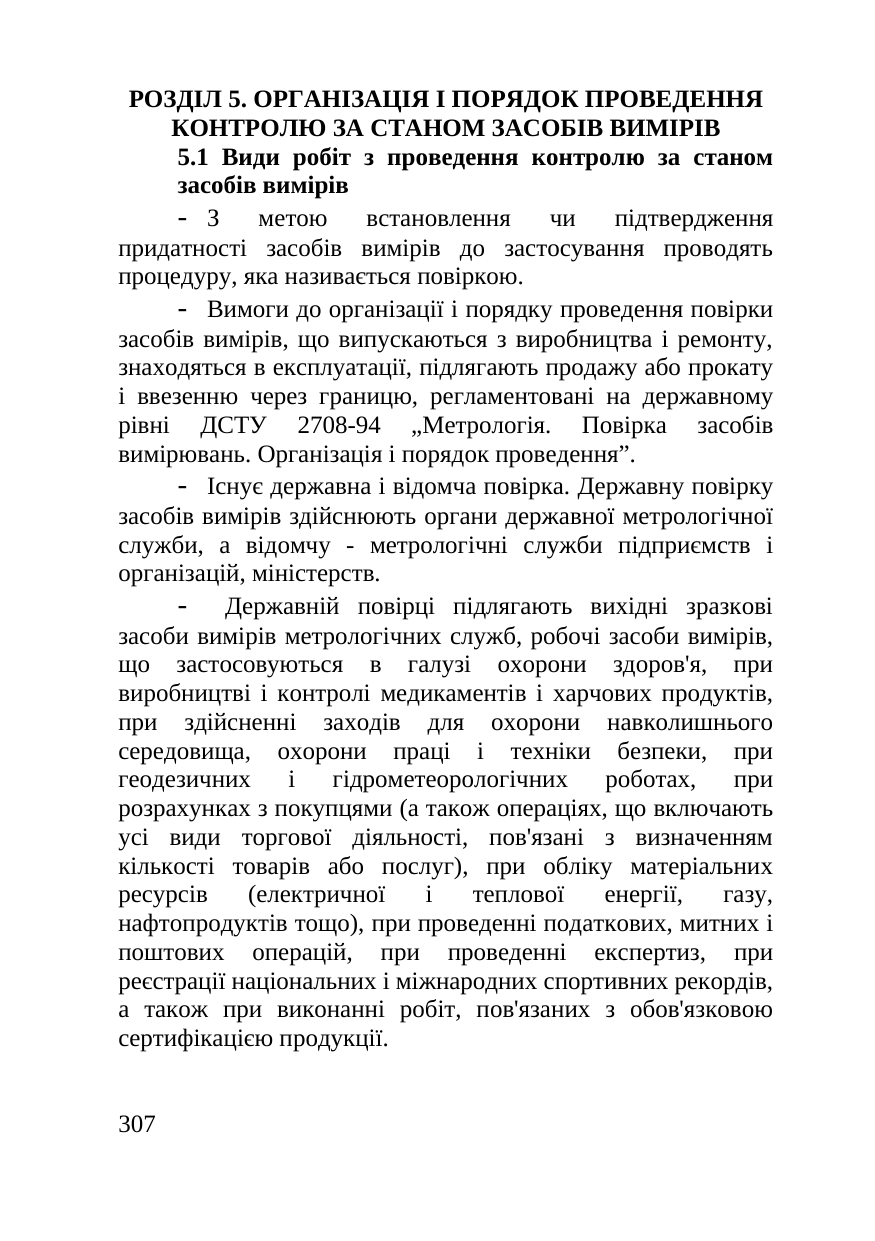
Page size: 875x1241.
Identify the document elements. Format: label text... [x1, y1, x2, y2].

list Державній повірці підлягають вихідні зразкові засоби вимірів метрологічних служб, робочі засоби вимірів, що застосовуються в галузі охорони здоров'я, при виробництві і контролі медикаментів і харчових продуктів, при здійсненні заходів для охорони навколишнього середовища, охорони праці і техніки безпеки, при геодезичних і гідрометеорологічних роботах, при розрахунках з покупцями (а також операціях, що включають усі види торгової діяльності, пов'язані з визначенням кількості товарів або послуг), при обліку матеріальних ресурсів (електричної і теплової енергії, газу, нафтопродуктів тощо), при проведенні податкових, митних і поштових операцій, при проведенні експертиз, при реєстрації національних і міжнародних спортивних рекордів, а також при виконанні робіт, пов'язаних з обов'язковою сертифікацією продукції. [118, 587, 774, 1052]
list З метою встановлення чи підтвердження придатності засобів вимірів до застосування проводять процедуру, яка називається повіркою. [118, 199, 774, 290]
list Існує державна і відомча повірка. Державну повірку засобів вимірів здійснюють органи державної метрологічної служби, а відомчу - метрологічні служби підприємств і організацій, міністерств. [118, 467, 774, 587]
text 5.1 Види робіт з проведення контролю за станом засобів вимірів [177, 142, 774, 199]
text Розділ 5. Організація і порядок проведення контролю за станом засобів вимірів [118, 84, 774, 142]
list Вимоги до організації і порядку проведення повірки засобів вимірів, що випускаються з виробництва і ремонту, знаходяться в експлуатації, підлягають продажу або прокату і ввезенню через границю, регламентовані на державному рівні ДСТУ 2708-94 „Метрологія. Повірка засобів вимірювань. Організація і порядок проведення”. [118, 290, 774, 467]
